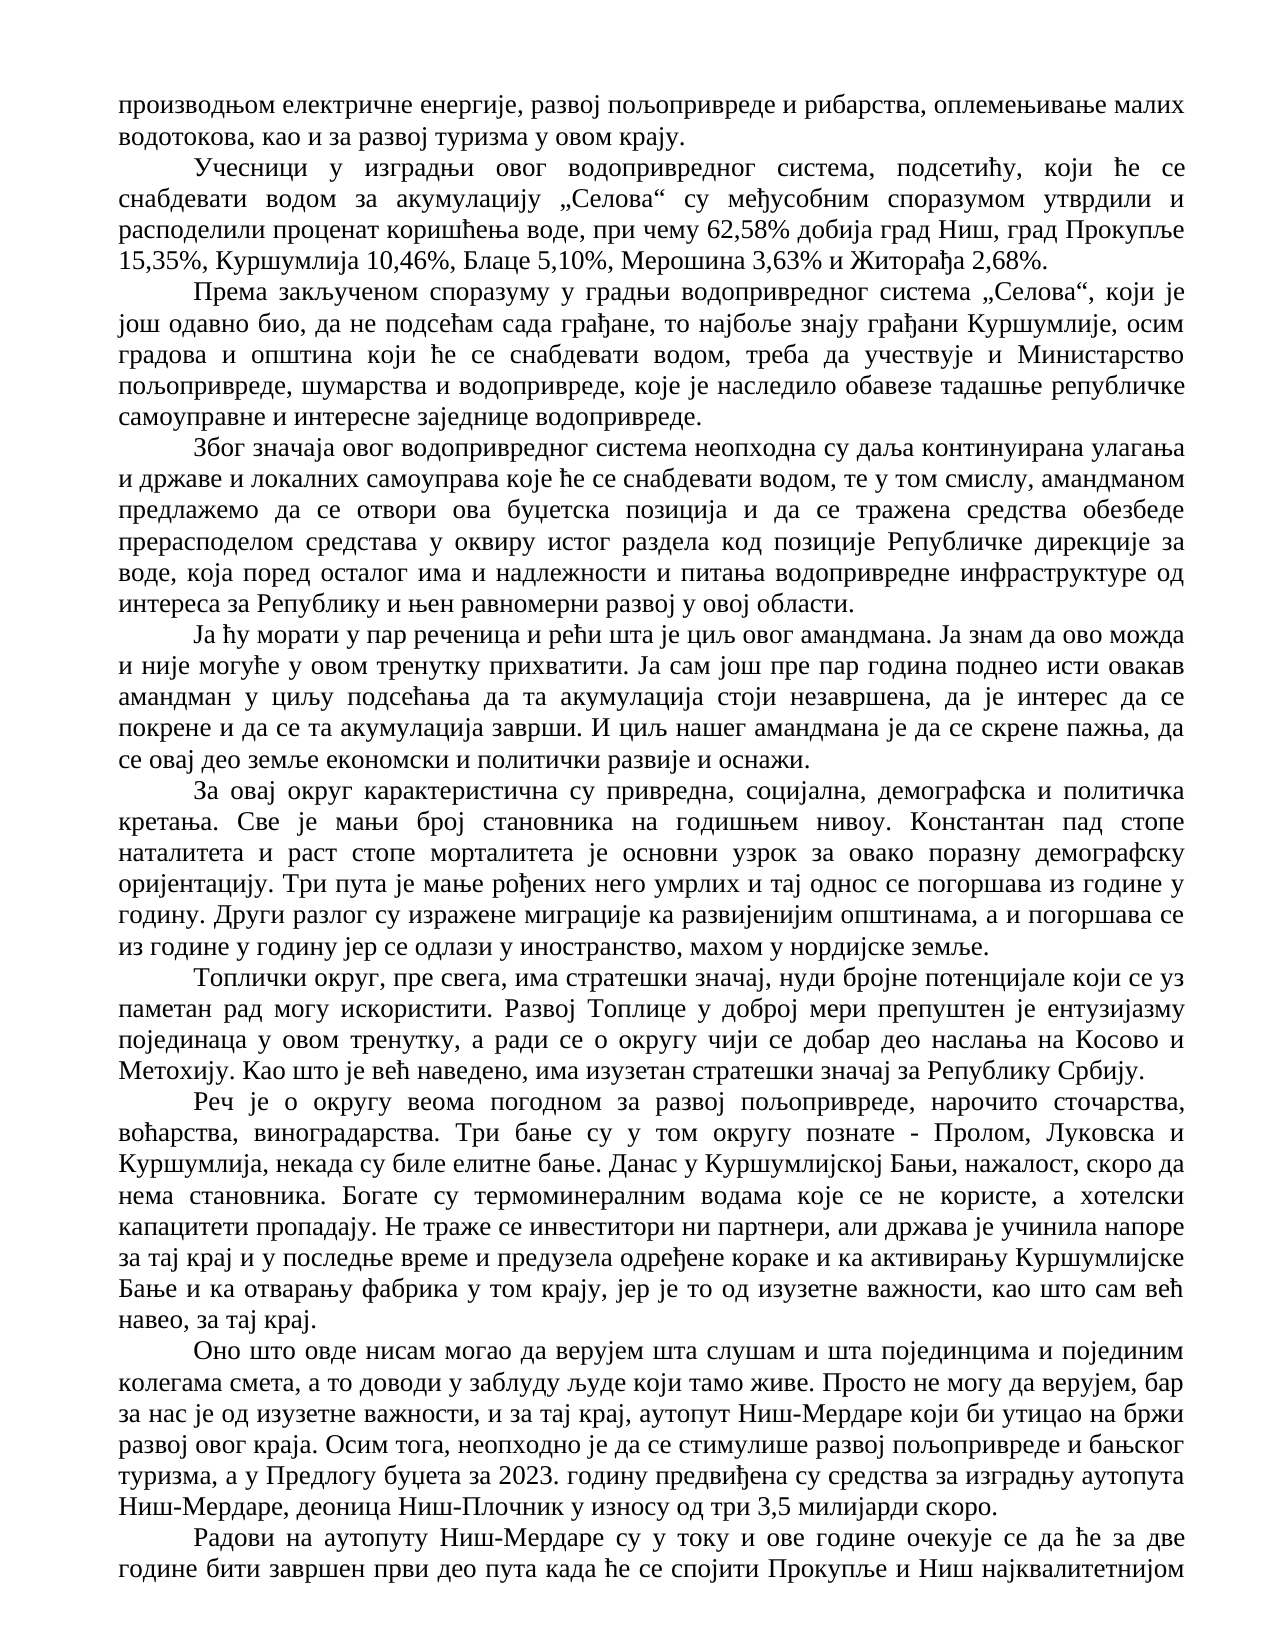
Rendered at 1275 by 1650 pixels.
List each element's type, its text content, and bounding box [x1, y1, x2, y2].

text Према закљученом споразуму у градњи водопривредног система „Селова“, који је још одавно био, да не подсећам сада грађане, то најбоље знају грађани Куршумлије, осим градова и општина који ће се снабдевати водом, треба да учествује и Министарство пољопривреде, шумарства и водопривреде, које је наследило обавезе тадашње републичке самоуправне и интересне заједнице водопривреде. [118, 276, 1186, 431]
text Оно што овде нисам могао да верујем шта слушам и шта појединцима и појединим колегама смета, а то доводи у заблуду људе који тамо живе. Просто не могу да верујем, бар за нас је од изузетне важности, и за тај крај, аутопут Ниш-Мердаре који би утицао на бржи развој овог краја. Осим тога, неопходно је да се стимулише развој пољопривреде и бањског туризма, а у Предлогу буџета за 2023. годину предвиђена су средства за изградњу аутопута Ниш-Мердаре, деоница Ниш-Плочник у износу од три 3,5 милијарди скоро. [118, 1334, 1186, 1521]
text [118, 1521, 1186, 1584]
text Ја ћу морати у пар реченица и рећи шта је циљ овог амандмана. Ја знам да ово можда и није могуће у овом тренутку прихватити. Ја сам још пре пар година поднео исти овакав амандман у циљу подсећања да та акумулација стоји незавршена, да је интерес да се покрене и да се та акумулација заврши. И циљ нашег амандмана је да се скрене пажња, да се овај део земље економски и политички развије и оснажи. [118, 618, 1186, 774]
text Због значаја овог водопривредног система неопходна су даља континуирана улагања и државе и локалних самоуправа које ће се снабдевати водом, те у том смислу, амандманом предлажемо да се отвори ова буџетска позиција и да се тражена средства обезбеде прерасподелом средстава у оквиру истог раздела код позиције Републичке дирекције за воде, која поред осталог има и надлежности и питања водопривредне инфраструктуре од интереса за Републику и њен равномерни развој у овој области. [118, 431, 1186, 618]
text За овај округ карактеристична су привредна, социјална, демографска и политичка кретања. Све је мањи број становника на годишњем нивоу. Константан пад стопе наталитета и раст стопе морталитета је основни узрок за овако поразну демографску оријентацију. Три пута је мање рођених него умрлих и тај однос се погоршава из године у годину. Други разлог су изражене миграције ка развијенијим општинама, а и погоршава се из године у годину јер се одлази у иностранство, махом у нордијске земље. [118, 774, 1186, 961]
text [118, 89, 1186, 151]
text Реч је о округу веома погодном за развој пољопривреде, нарочито сточарства, воћарства, виноградарства. Три бање су у том округу познате - Пролом, Луковска и Куршумлија, некада су биле елитне бање. Данас у Куршумлијској Бањи, нажалост, скоро да нема становника. Богате су термоминералним водама које се не користе, а хотелски капацитети пропадају. Не траже се инвеститори ни партнери, али држава је учинила напоре за тај крај и у последње време и предузела одређене кораке и ка активирању Куршумлијске Бање и ка отварању фабрика у том крају, јер је то од изузетне важности, као што сам већ навео, за тај крај. [118, 1085, 1186, 1334]
text Учесници у изградњи овог водопривредног система, подсетићу, који ће се снабдевати водом за акумулацију „Селова“ су међусобним споразумом утврдили и расподелили проценат коришћења воде, при чему 62,58% добија град Ниш, град Прокупље 15,35%, Куршумлија 10,46%, Блаце 5,10%, Мерошина 3,63% и Житорађа 2,68%. [118, 151, 1186, 276]
text Топлички округ, пре свега, има стратешки значај, нуди бројне потенцијале који се уз паметан рад могу искористити. Развој Топлице у доброј мери препуштен је ентузијазму појединаца у овом тренутку, а ради се о округу чији се добар део наслања на Косово и Метохију. Као што је већ наведено, има изузетан стратешки значај за Републику Србију. [118, 961, 1186, 1085]
